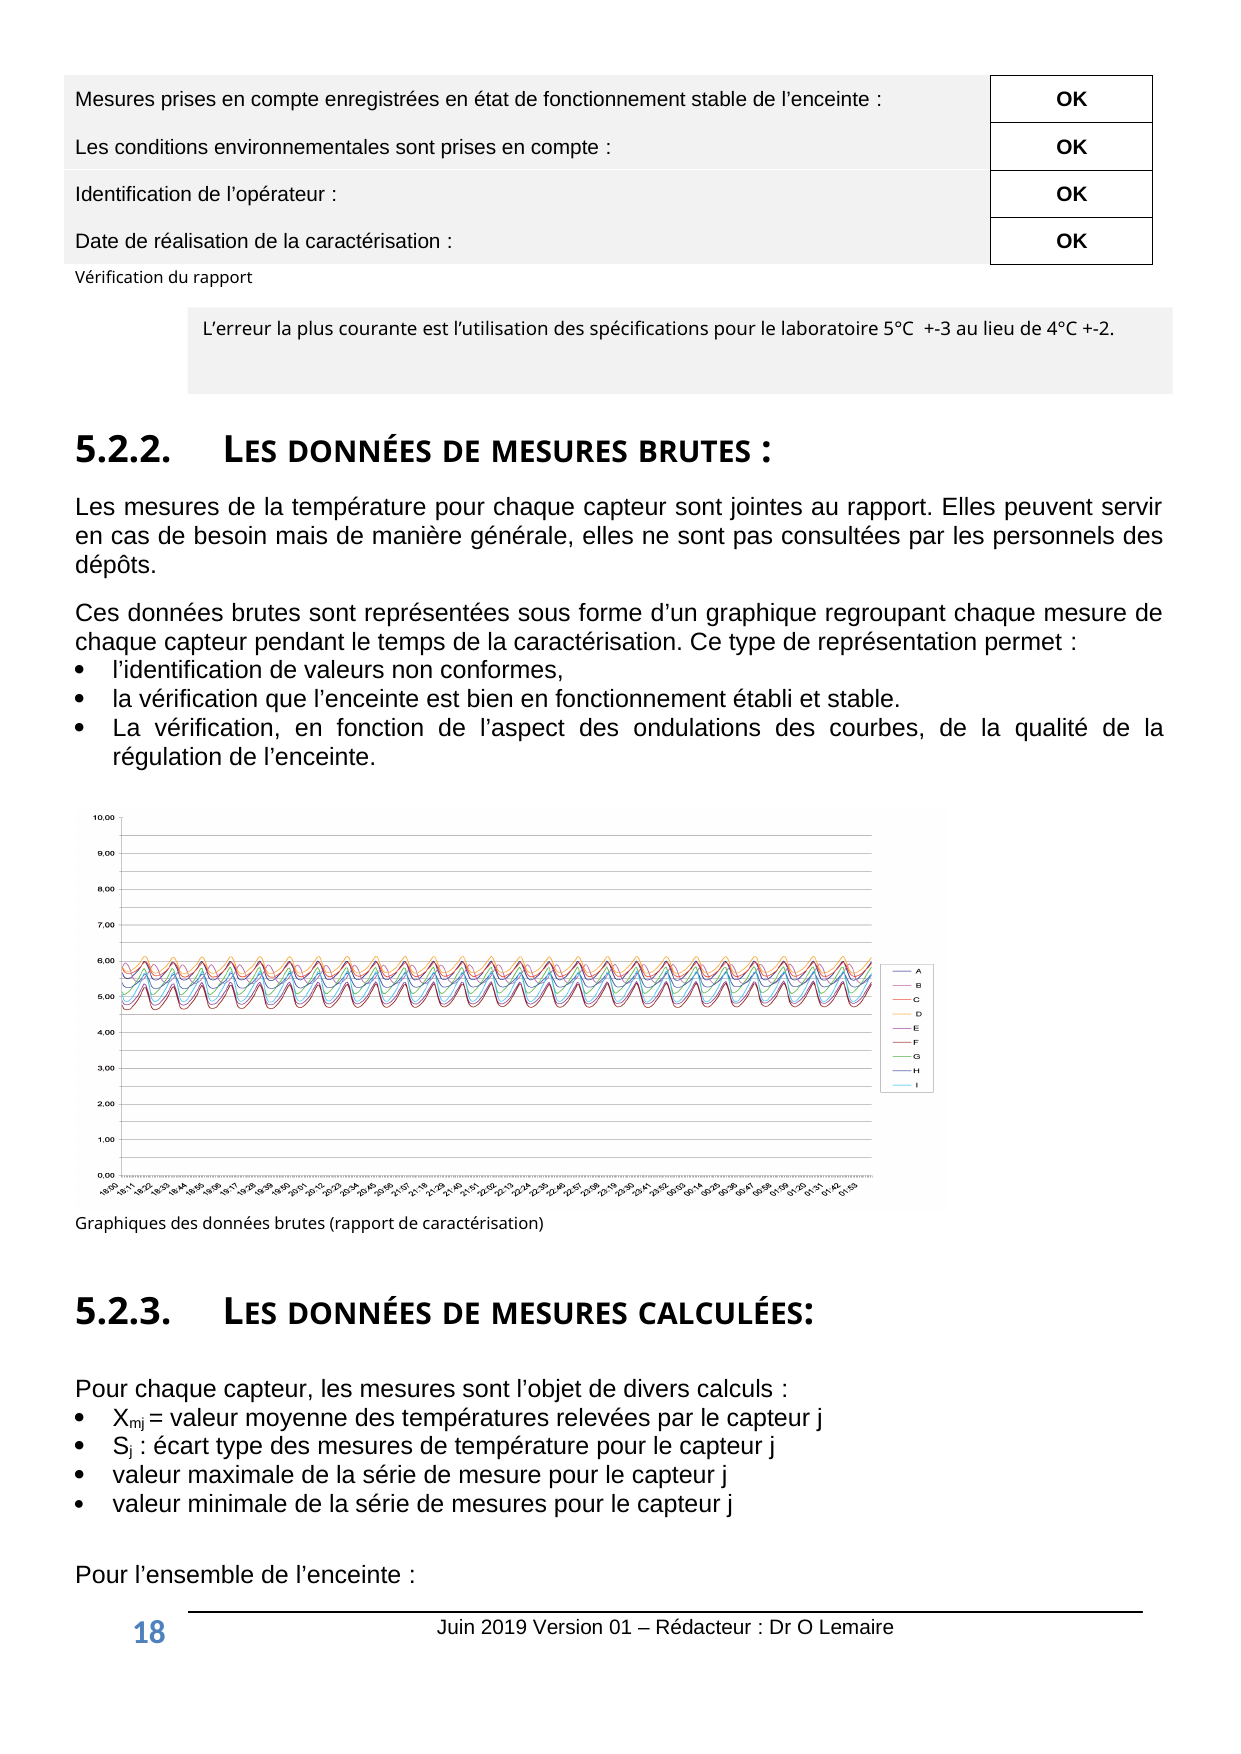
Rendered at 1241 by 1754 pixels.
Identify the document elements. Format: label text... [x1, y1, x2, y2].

list Sj : écart type des mesures de température pour le capteur j [75, 1431, 1165, 1460]
table_cell OK [991, 218, 1152, 264]
text Vérification du rapport [75, 265, 1165, 288]
text Ces données brutes sont représentées sous forme d’un graphique regroupant chaque mesure de chaque capteur pendant le temps de la caractérisation. Ce type de représentation permet : [75, 598, 1165, 655]
table_cell Mesures prises en compte enregistrées en état de fonctionnement stable de l’enceinte : [64, 75, 990, 122]
list valeur maximale de la série de mesure pour le capteur j [75, 1460, 1165, 1489]
list Les données de mesures calculées: [75, 1284, 1165, 1335]
text Graphiques des données brutes (rapport de caractérisation) [75, 1212, 1165, 1234]
text Les mesures de la température pour chaque capteur sont jointes au rapport. Elles peuvent servir en cas de besoin mais de manière générale, elles ne sont pas consultées par les personnels des dépôts. [75, 492, 1165, 578]
table_cell OK [991, 171, 1152, 217]
table_cell OK [991, 123, 1152, 169]
table_cell OK [991, 76, 1152, 122]
table_cell Les conditions environnementales sont prises en compte : [64, 122, 990, 169]
list La vérification, en fonction de l’aspect des ondulations des courbes, de la qualité de la régulation de l’enceinte. [75, 713, 1165, 771]
list la vérification que l’enceinte est bien en fonctionnement établi et stable. [75, 684, 1165, 713]
text Pour chaque capteur, les mesures sont l’objet de divers calculs : [75, 1374, 1165, 1402]
list Les données de mesures brutes : [75, 422, 1165, 473]
table_cell Date de réalisation de la caractérisation : [64, 217, 990, 264]
list Xmj = valeur moyenne des températures relevées par le capteur j [75, 1402, 1165, 1431]
table_cell Identification de l’opérateur : [64, 170, 990, 217]
list valeur minimale de la série de mesures pour le capteur j [75, 1489, 1165, 1518]
text Pour l’ensemble de l’enceinte : [75, 1560, 1165, 1589]
list l’identification de valeurs non conformes, [75, 655, 1165, 684]
